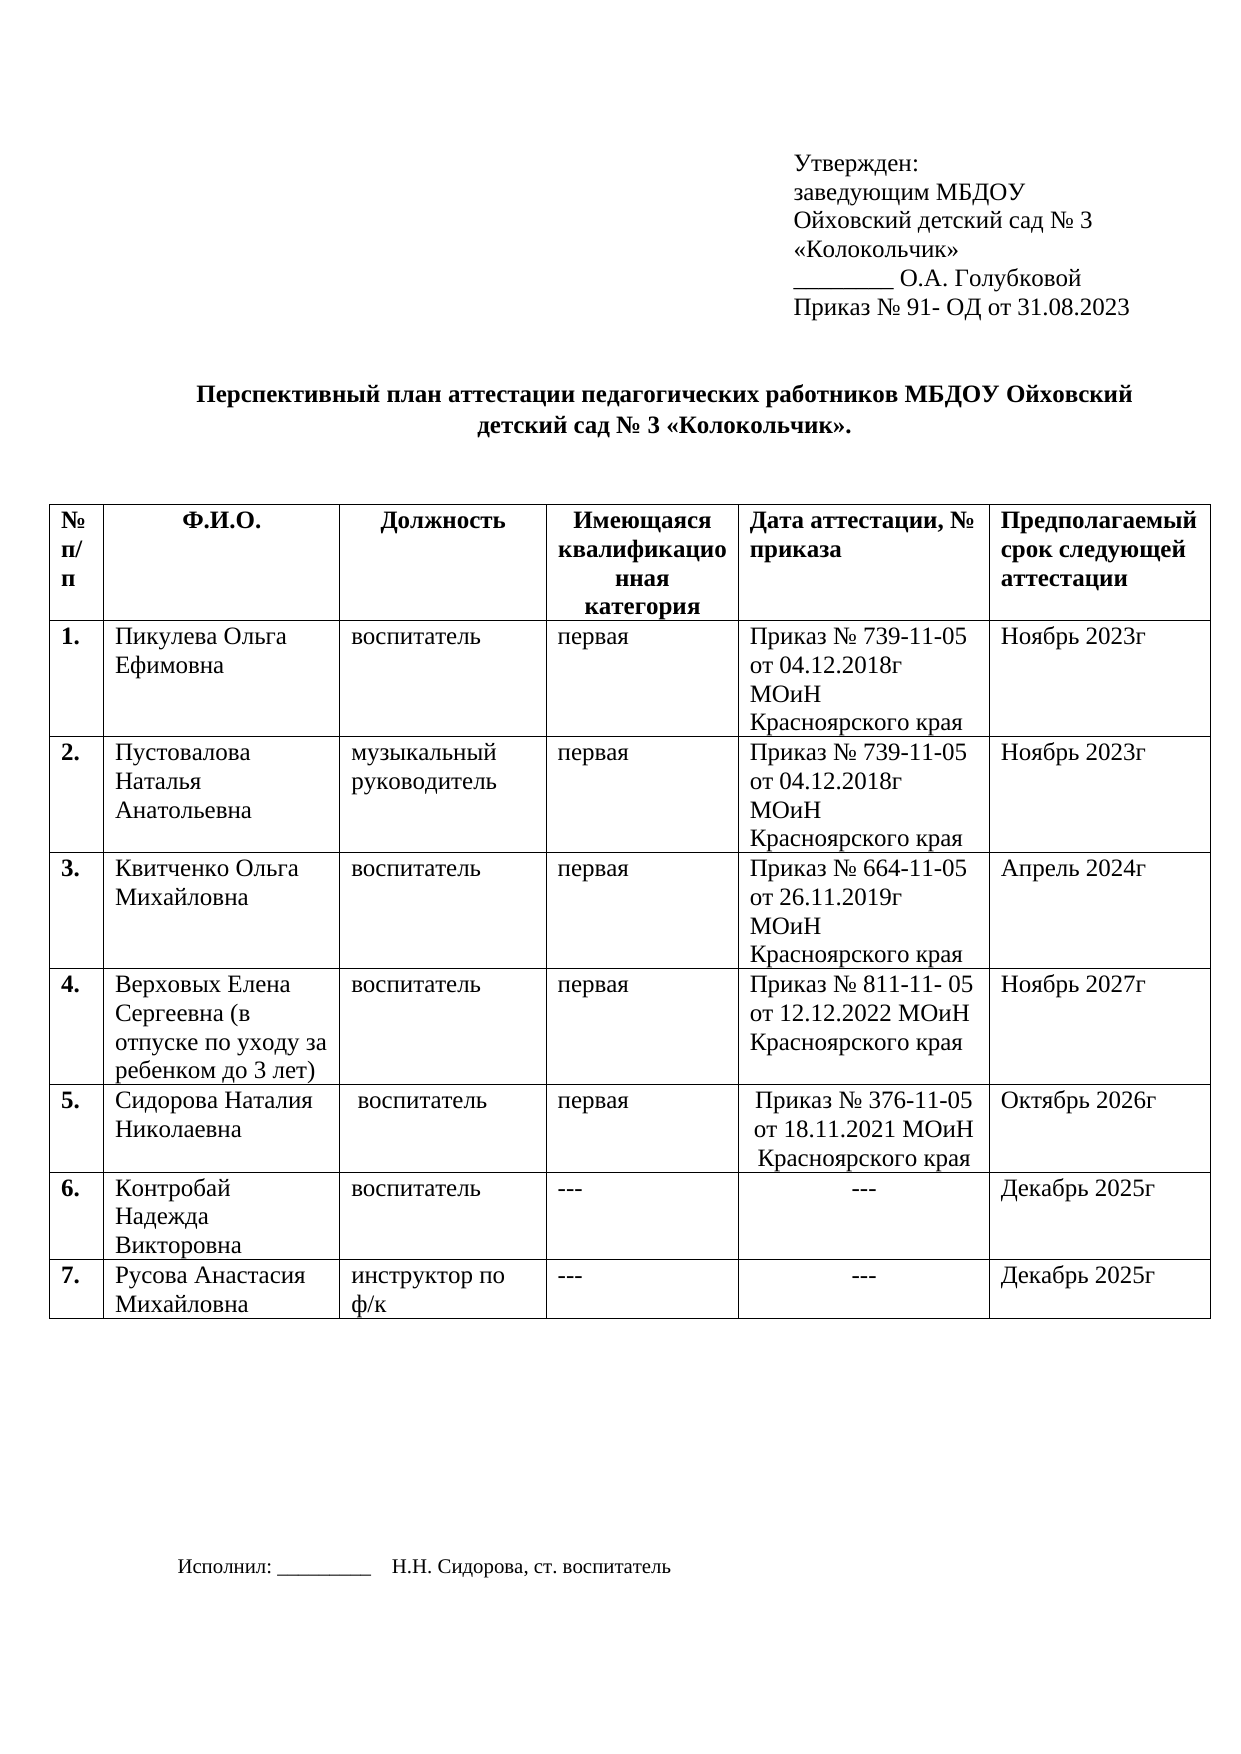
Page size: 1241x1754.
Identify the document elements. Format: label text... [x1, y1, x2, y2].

table_header Утвержден: заведующим МБДОУ Ойховский детский сад № 3 «Колокольчик» ________ О.А. Голубковой Приказ № 91- ОД от 31.08.2023 [782, 148, 1151, 349]
table_cell 7. [50, 1260, 103, 1317]
table_cell воспитатель [340, 1085, 546, 1172]
table_cell Пикулева Ольга Ефимовна [104, 621, 339, 736]
table_cell --- [547, 1173, 738, 1259]
table_cell Декабрь 2025г [990, 1260, 1210, 1317]
table_header Предполагаемый срок следующей аттестации [990, 505, 1210, 620]
table_cell воспитатель [340, 969, 546, 1084]
table_cell Ноябрь 2027г [990, 969, 1210, 1084]
table_cell Апрель 2024г [990, 853, 1210, 968]
table_cell Ноябрь 2023г [990, 621, 1210, 736]
table_cell Контробай Надежда Викторовна [104, 1173, 339, 1259]
table_cell первая [547, 737, 738, 852]
table_cell Ноябрь 2023г [990, 737, 1210, 852]
table_cell 2. [50, 737, 103, 852]
table_cell Приказ № 811-11- 05 от 12.12.2022 МОиН Красноярского края [739, 969, 989, 1084]
table_cell воспитатель [340, 853, 546, 968]
table_cell Квитченко Ольга Михайловна [104, 853, 339, 968]
table_cell первая [547, 969, 738, 1084]
table_header Ф.И.О. [104, 505, 339, 620]
table_cell Русова Анастасия Михайловна [104, 1260, 339, 1317]
table_cell 3. [50, 853, 103, 968]
table_header № п/п [50, 505, 103, 620]
table_cell первая [547, 1085, 738, 1172]
table_cell первая [547, 853, 738, 968]
table_cell музыкальный руководитель [340, 737, 546, 852]
table_header Имеющаяся квалификационная категория [547, 505, 738, 620]
table_cell инструктор по ф/к [340, 1260, 546, 1317]
table_cell --- [739, 1260, 989, 1317]
table_cell --- [739, 1173, 989, 1259]
table_cell Октябрь 2026г [990, 1085, 1210, 1172]
table_header Дата аттестации, № приказа [739, 505, 989, 620]
table_cell Приказ № 664-11-05 от 26.11.2019г МОиН Красноярского края [739, 853, 989, 968]
table_cell --- [547, 1260, 738, 1317]
table_cell Сидорова Наталия Николаевна [104, 1085, 339, 1172]
table_cell первая [547, 621, 738, 736]
table_cell Приказ № 739-11-05 от 04.12.2018г МОиН Красноярского края [739, 621, 989, 736]
table_cell Пустовалова Наталья Анатольевна [104, 737, 339, 852]
table_cell 1. [50, 621, 103, 736]
table_cell воспитатель [340, 1173, 546, 1259]
table_cell 4. [50, 969, 103, 1084]
table_cell Приказ № 376-11-05 от 18.11.2021 МОиН Красноярского края [739, 1085, 989, 1172]
table_cell Декабрь 2025г [990, 1173, 1210, 1259]
table_cell Верховых Елена Сергеевна (в отпуске по уходу за ребенком до 3 лет) [104, 969, 339, 1084]
table_cell 5. [50, 1085, 103, 1172]
table_cell Приказ № 739-11-05 от 04.12.2018г МОиН Красноярского края [739, 737, 989, 852]
table_cell 6. [50, 1173, 103, 1259]
table_header Должность [340, 505, 546, 620]
text Исполнил: _________ Н.Н. Сидорова, ст. воспитатель [177, 1554, 1152, 1578]
table_cell воспитатель [340, 621, 546, 736]
text Перспективный план аттестации педагогических работников МБДОУ Ойховский детский сад № 3 «Колокольчик». [177, 379, 1152, 439]
